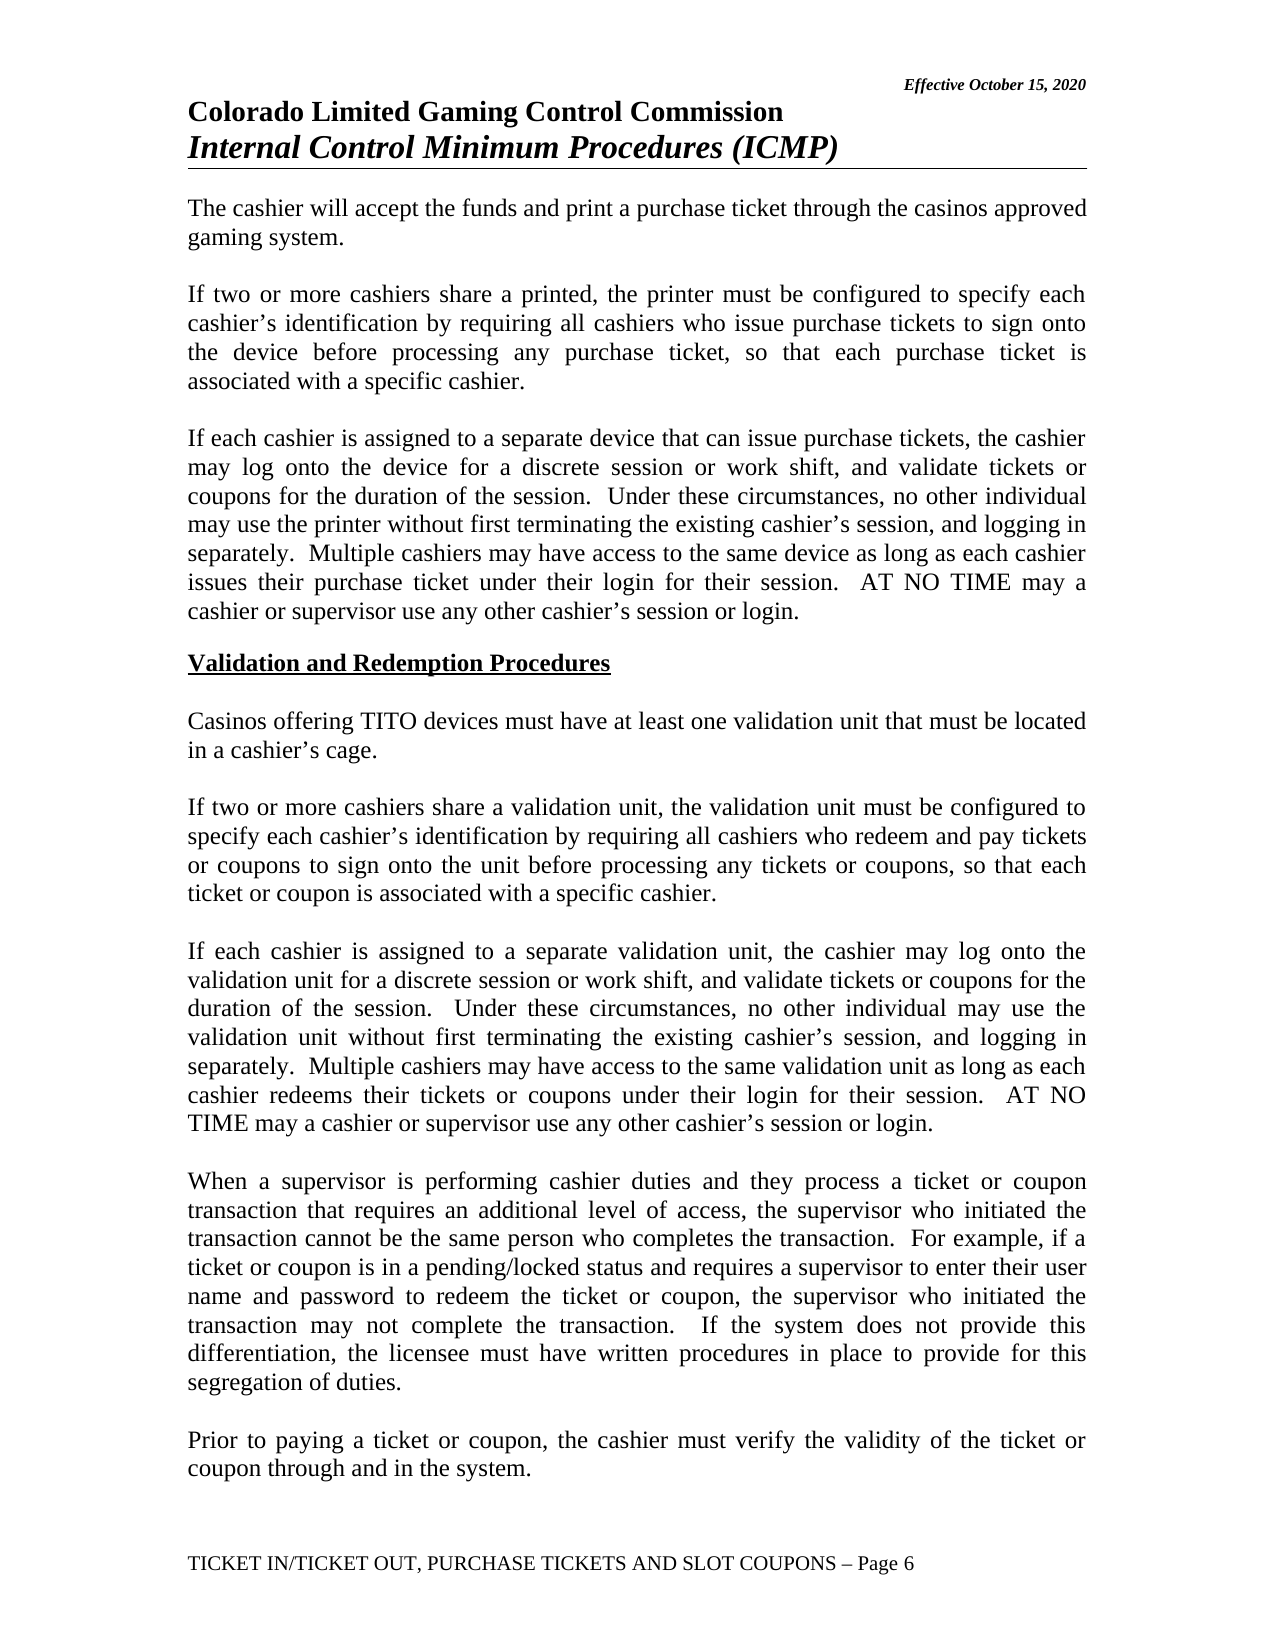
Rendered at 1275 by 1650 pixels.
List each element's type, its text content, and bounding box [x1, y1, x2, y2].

text Prior to paying a ticket or coupon, the cashier must verify the validity of the ticket or coupon through and in the system. [187, 1425, 1087, 1482]
text When a supervisor is performing cashier duties and they process a ticket or coupon transaction that requires an additional level of access, the supervisor who initiated the transaction cannot be the same person who completes the transaction. For example, if a ticket or coupon is in a pending/locked status and requires a supervisor to enter their user name and password to redeem the ticket or coupon, the supervisor who initiated the transaction may not complete the transaction. If the system does not provide this differentiation, the licensee must have written procedures in place to provide for this segregation of duties. [187, 1166, 1087, 1396]
text Casinos offering TITO devices must have at least one validation unit that must be located in a cashier’s cage. [187, 706, 1087, 763]
text If each cashier is assigned to a separate validation unit, the cashier may log onto the validation unit for a discrete session or work shift, and validate tickets or coupons for the duration of the session. Under these circumstances, no other individual may use the validation unit without first terminating the existing cashier’s session, and logging in separately. Multiple cashiers may have access to the same validation unit as long as each cashier redeems their tickets or coupons under their login for their session. AT NO TIME may a cashier or supervisor use any other cashier’s session or login. [187, 936, 1087, 1137]
text Validation and Redemption Procedures [187, 648, 1087, 677]
text The cashier will accept the funds and print a purchase ticket through the casinos approved gaming system. [187, 193, 1087, 251]
text If two or more cashiers share a printed, the printer must be configured to specify each cashier’s identification by requiring all cashiers who issue purchase tickets to sign onto the device before processing any purchase ticket, so that each purchase ticket is associated with a specific cashier. [187, 279, 1087, 394]
text If each cashier is assigned to a separate device that can issue purchase tickets, the cashier may log onto the device for a discrete session or work shift, and validate tickets or coupons for the duration of the session. Under these circumstances, no other individual may use the printer without first terminating the existing cashier’s session, and logging in separately. Multiple cashiers may have access to the same device as long as each cashier issues their purchase ticket under their login for their session. AT NO TIME may a cashier or supervisor use any other cashier’s session or login. [187, 423, 1087, 624]
text If two or more cashiers share a validation unit, the validation unit must be configured to specify each cashier’s identification by requiring all cashiers who redeem and pay tickets or coupons to sign onto the unit before processing any tickets or coupons, so that each ticket or coupon is associated with a specific cashier. [187, 792, 1087, 907]
